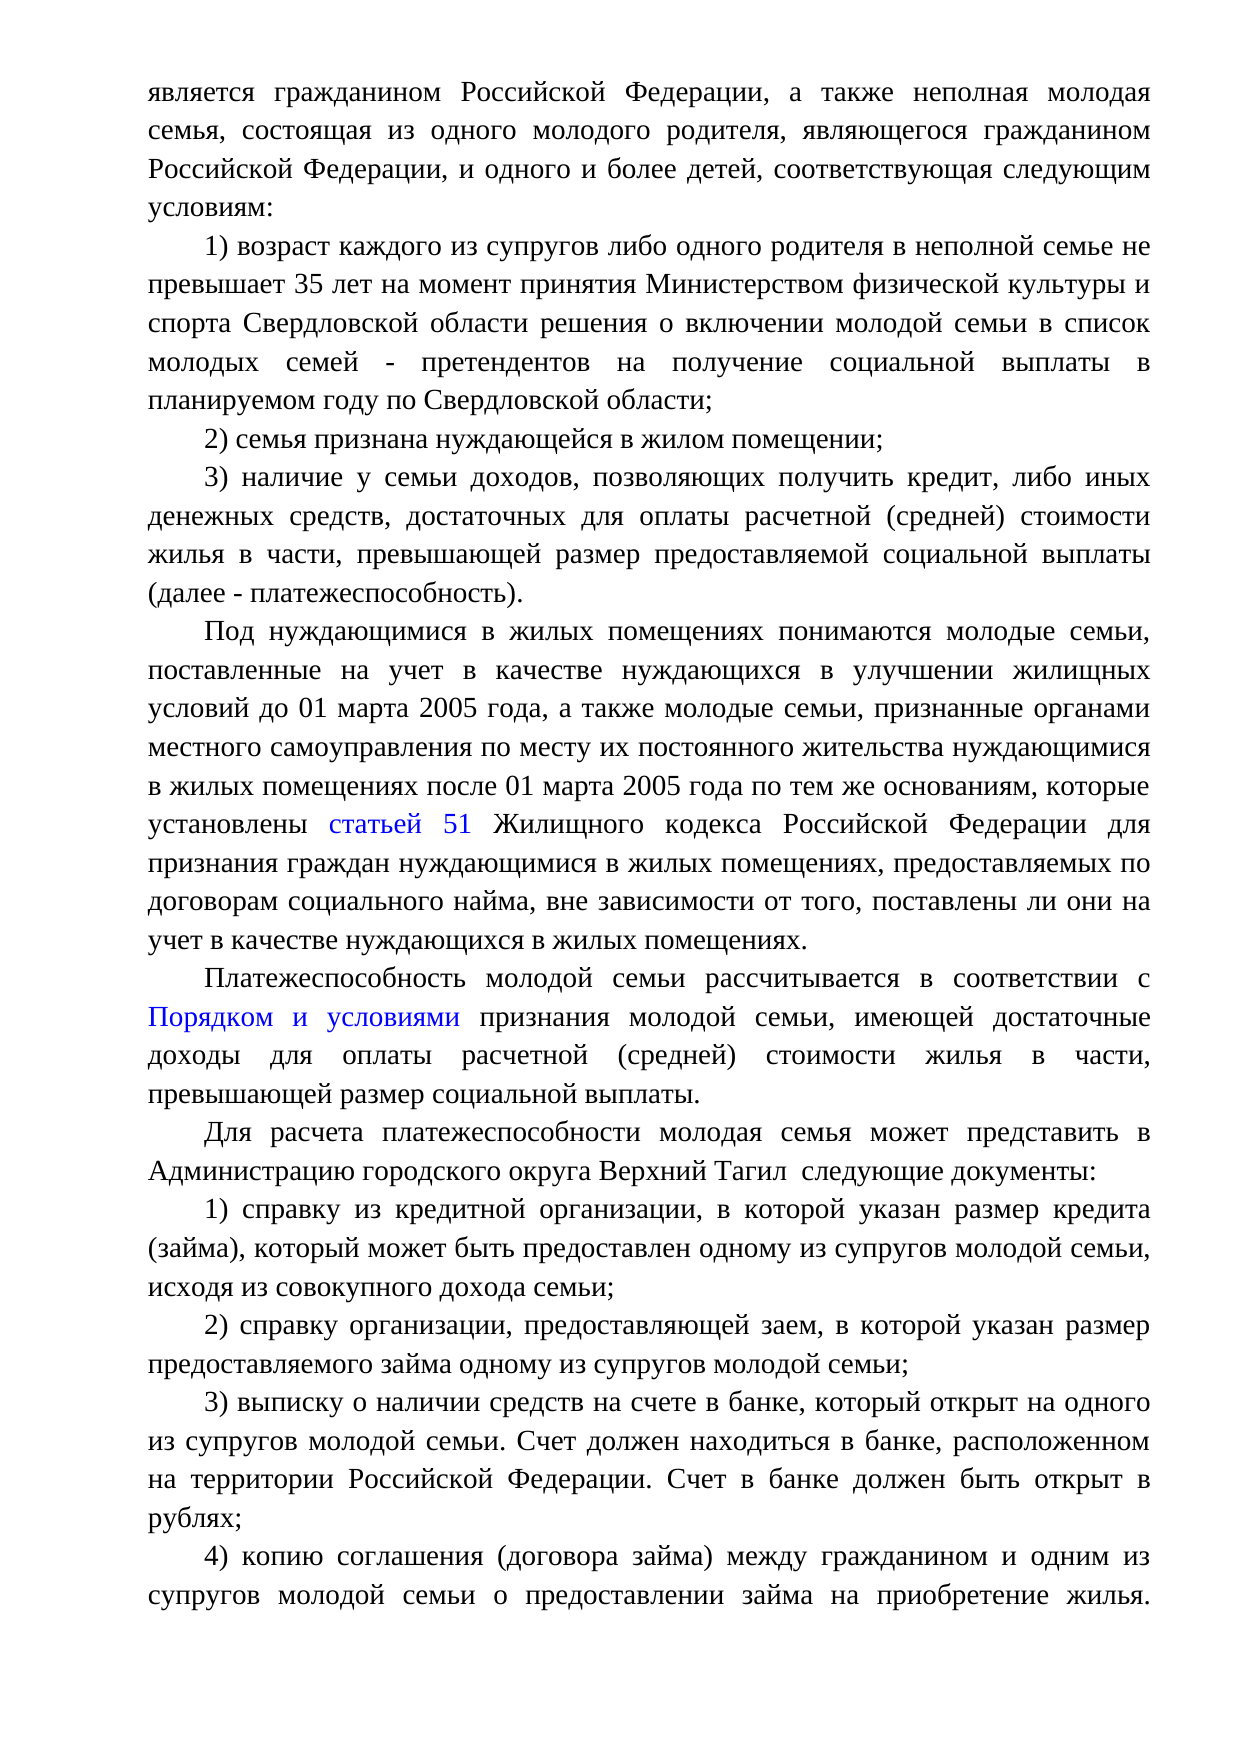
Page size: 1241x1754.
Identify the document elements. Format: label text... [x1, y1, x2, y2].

text 3) выписку о наличии средств на счете в банке, который открыт на одного из супругов молодой семьи. Счет должен находиться в банке, расположенном на территории Российской Федерации. Счет в банке должен быть открыт в рублях; [148, 1384, 1152, 1533]
text Под нуждающимися в жилых помещениях понимаются молодые семьи, поставленные на учет в качестве нуждающихся в улучшении жилищных условий до 01 марта 2005 года, а также молодые семьи, признанные органами местного самоуправления по месту их постоянного жительства нуждающимися в жилых помещениях после 01 марта 2005 года по тем же основаниям, которые установлены статьей 51 Жилищного кодекса Российской Федерации для признания граждан нуждающимися в жилых помещениях, предоставляемых по договорам социального найма, вне зависимости от того, поставлены ли они на учет в качестве нуждающихся в жилых помещениях. [148, 613, 1152, 955]
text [148, 1538, 1152, 1611]
text 2) справку организации, предоставляющей заем, в которой указан размер предоставляемого займа одному из супругов молодой семьи; [148, 1307, 1152, 1379]
text Для расчета платежеспособности молодая семья может представить в Администрацию городского округа Верхний Тагил следующие документы: [148, 1114, 1152, 1187]
text 1) справку из кредитной организации, в которой указан размер кредита (займа), который может быть предоставлен одному из супругов молодой семьи, исходя из совокупного дохода семьи; [148, 1192, 1152, 1302]
text 2) семья признана нуждающейся в жилом помещении; [148, 421, 1152, 454]
text 3) наличие у семьи доходов, позволяющих получить кредит, либо иных денежных средств, достаточных для оплаты расчетной (средней) стоимости жилья в части, превышающей размер предоставляемой социальной выплаты (далее - платежеспособность). [148, 459, 1152, 608]
text 1) возраст каждого из супругов либо одного родителя в неполной семье не превышает 35 лет на момент принятия Министерством физической культуры и спорта Свердловской области решения о включении молодой семьи в список молодых семей - претендентов на получение социальной выплаты в планируемом году по Свердловской области; [148, 228, 1152, 416]
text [148, 74, 1152, 223]
text Платежеспособность молодой семьи рассчитывается в соответствии с Порядком и условиями признания молодой семьи, имеющей достаточные доходы для оплаты расчетной (средней) стоимости жилья в части, превышающей размер социальной выплаты. [148, 960, 1152, 1109]
